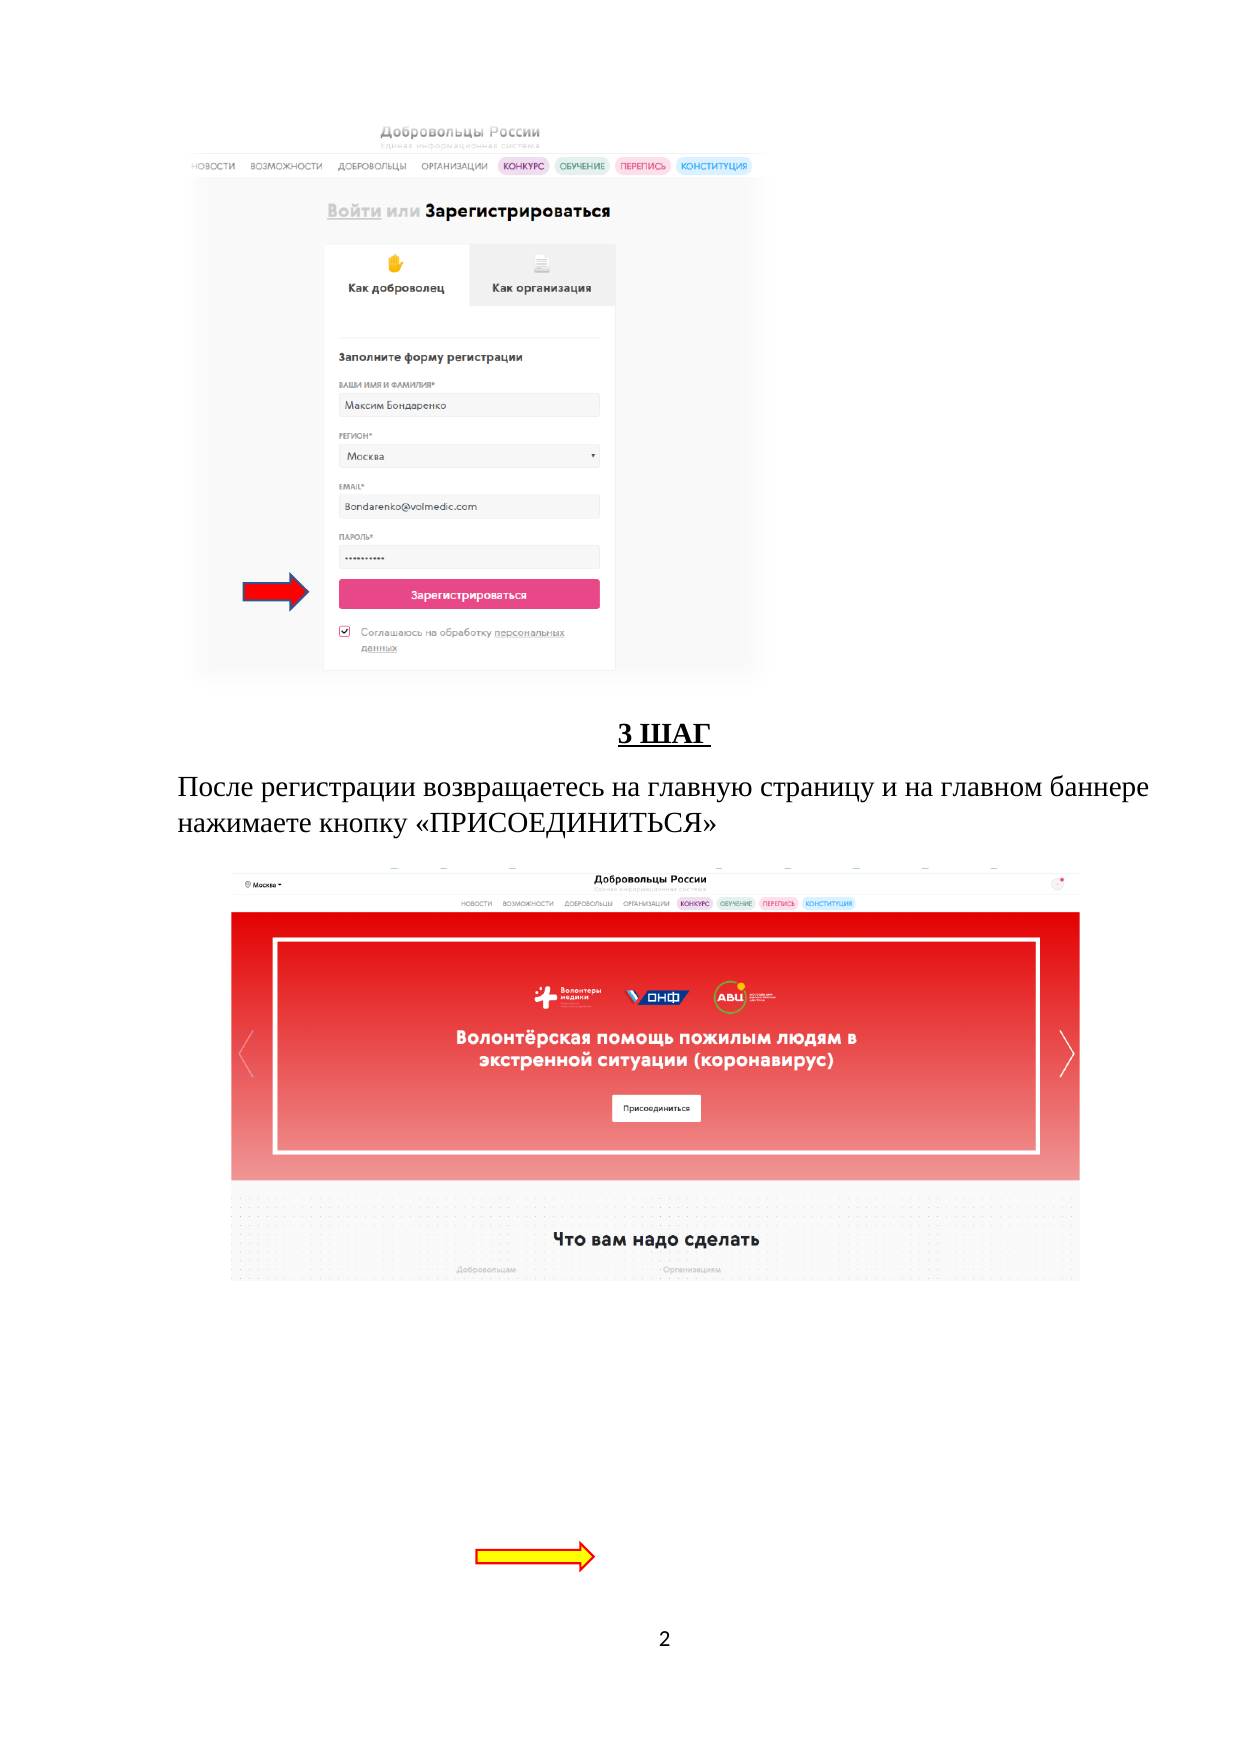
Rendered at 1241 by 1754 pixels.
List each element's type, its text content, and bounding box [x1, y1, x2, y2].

text После регистрации возвращаетесь на главную страницу и на главном баннере нажимаете кнопку «ПРИСОЕДИНИТЬСЯ» [177, 769, 1152, 838]
picture [231, 868, 1080, 1281]
text 3 ШАГ [177, 716, 1152, 749]
picture [207, 148, 747, 668]
